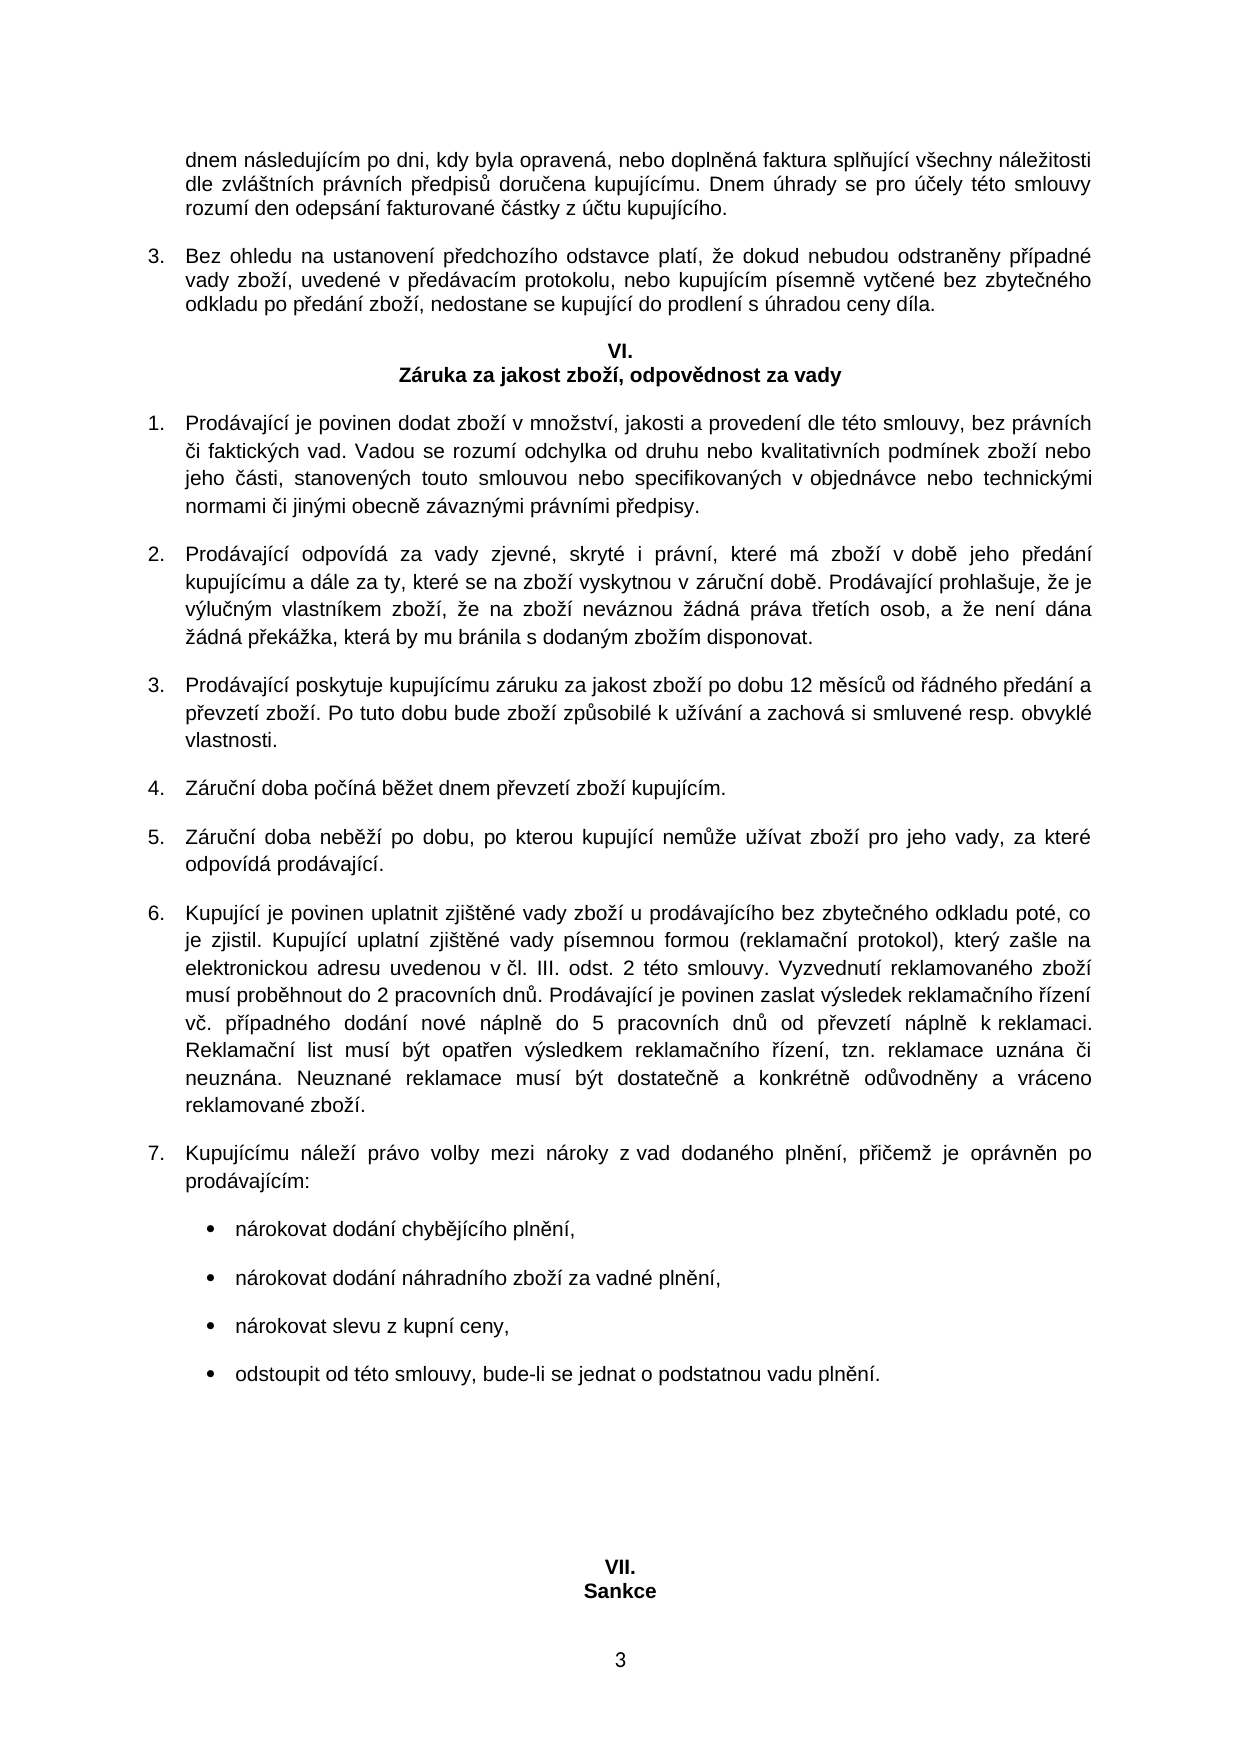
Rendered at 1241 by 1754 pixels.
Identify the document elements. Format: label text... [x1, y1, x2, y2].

text VII. [148, 1554, 1093, 1578]
list Kupující je povinen uplatnit zjištěné vady zboží u prodávajícího bez zbytečného odkladu poté, co je zjistil. Kupující uplatní zjištěné vady písemnou formou (reklamační protokol), který zašle na elektronickou adresu uvedenou v čl. III. odst. 2 této smlouvy. Vyzvednutí reklamovaného zboží musí proběhnout do 2 pracovních dnů. Prodávající je povinen zaslat výsledek reklamačního řízení vč. případného dodání nové náplně do 5 pracovních dnů od převzetí náplně k reklamaci. Reklamační list musí být opatřen výsledkem reklamačního řízení, tzn. reklamace uznána či neuznána. Neuznané reklamace musí být dostatečně a konkrétně odůvodněny a vráceno reklamované zboží. [148, 900, 1093, 1117]
text VI. [148, 339, 1093, 363]
list odstoupit od této smlouvy, bude-li se jednat o podstatnou vadu plnění. [207, 1362, 1093, 1386]
text Sankce [148, 1578, 1093, 1602]
list Kupujícímu náleží právo volby mezi nároky z vad dodaného plnění, přičemž je oprávněn po prodávajícím: [148, 1141, 1093, 1193]
list Prodávající je povinen dodat zboží v množství, jakosti a provedení dle této smlouvy, bez právních či faktických vad. Vadou se rozumí odchylka od druhu nebo kvalitativních podmínek zboží nebo jeho části, stanovených touto smlouvou nebo specifikovaných v objednávce nebo technickými normami či jinými obecně závaznými právními předpisy. [148, 411, 1093, 518]
list Záruční doba počíná běžet dnem převzetí zboží kupujícím. [148, 776, 1093, 800]
list Prodávající odpovídá za vady zjevné, skryté i právní, které má zboží v době jeho předání kupujícímu a dále za ty, které se na zboží vyskytnou v záruční době. Prodávající prohlašuje, že je výlučným vlastníkem zboží, že na zboží neváznou žádná práva třetích osob, a že není dána žádná překážka, která by mu bránila s dodaným zbožím disponovat. [148, 542, 1093, 648]
list Prodávající poskytuje kupujícímu záruku za jakost zboží po dobu 12 měsíců od řádného předání a převzetí zboží. Po tuto dobu bude zboží způsobilé k užívání a zachová si smluvené resp. obvyklé vlastnosti. [148, 673, 1093, 752]
list Záruční doba neběží po dobu, po kterou kupující nemůže užívat zboží pro jeho vady, za které odpovídá prodávající. [148, 824, 1093, 876]
list Bez ohledu na ustanovení předchozího odstavce platí, že dokud nebudou odstraněny případné vady zboží, uvedené v předávacím protokolu, nebo kupujícím písemně vytčené bez zbytečného odkladu po předání zboží, nedostane se kupující do prodlení s úhradou ceny díla. [148, 243, 1093, 315]
list nárokovat slevu z kupní ceny, [207, 1314, 1093, 1338]
text Záruka za jakost zboží, odpovědnost za vady [148, 363, 1093, 387]
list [148, 148, 1093, 219]
list nárokovat dodání chybějícího plnění, [207, 1217, 1093, 1241]
list nárokovat dodání náhradního zboží za vadné plnění, [207, 1265, 1093, 1289]
